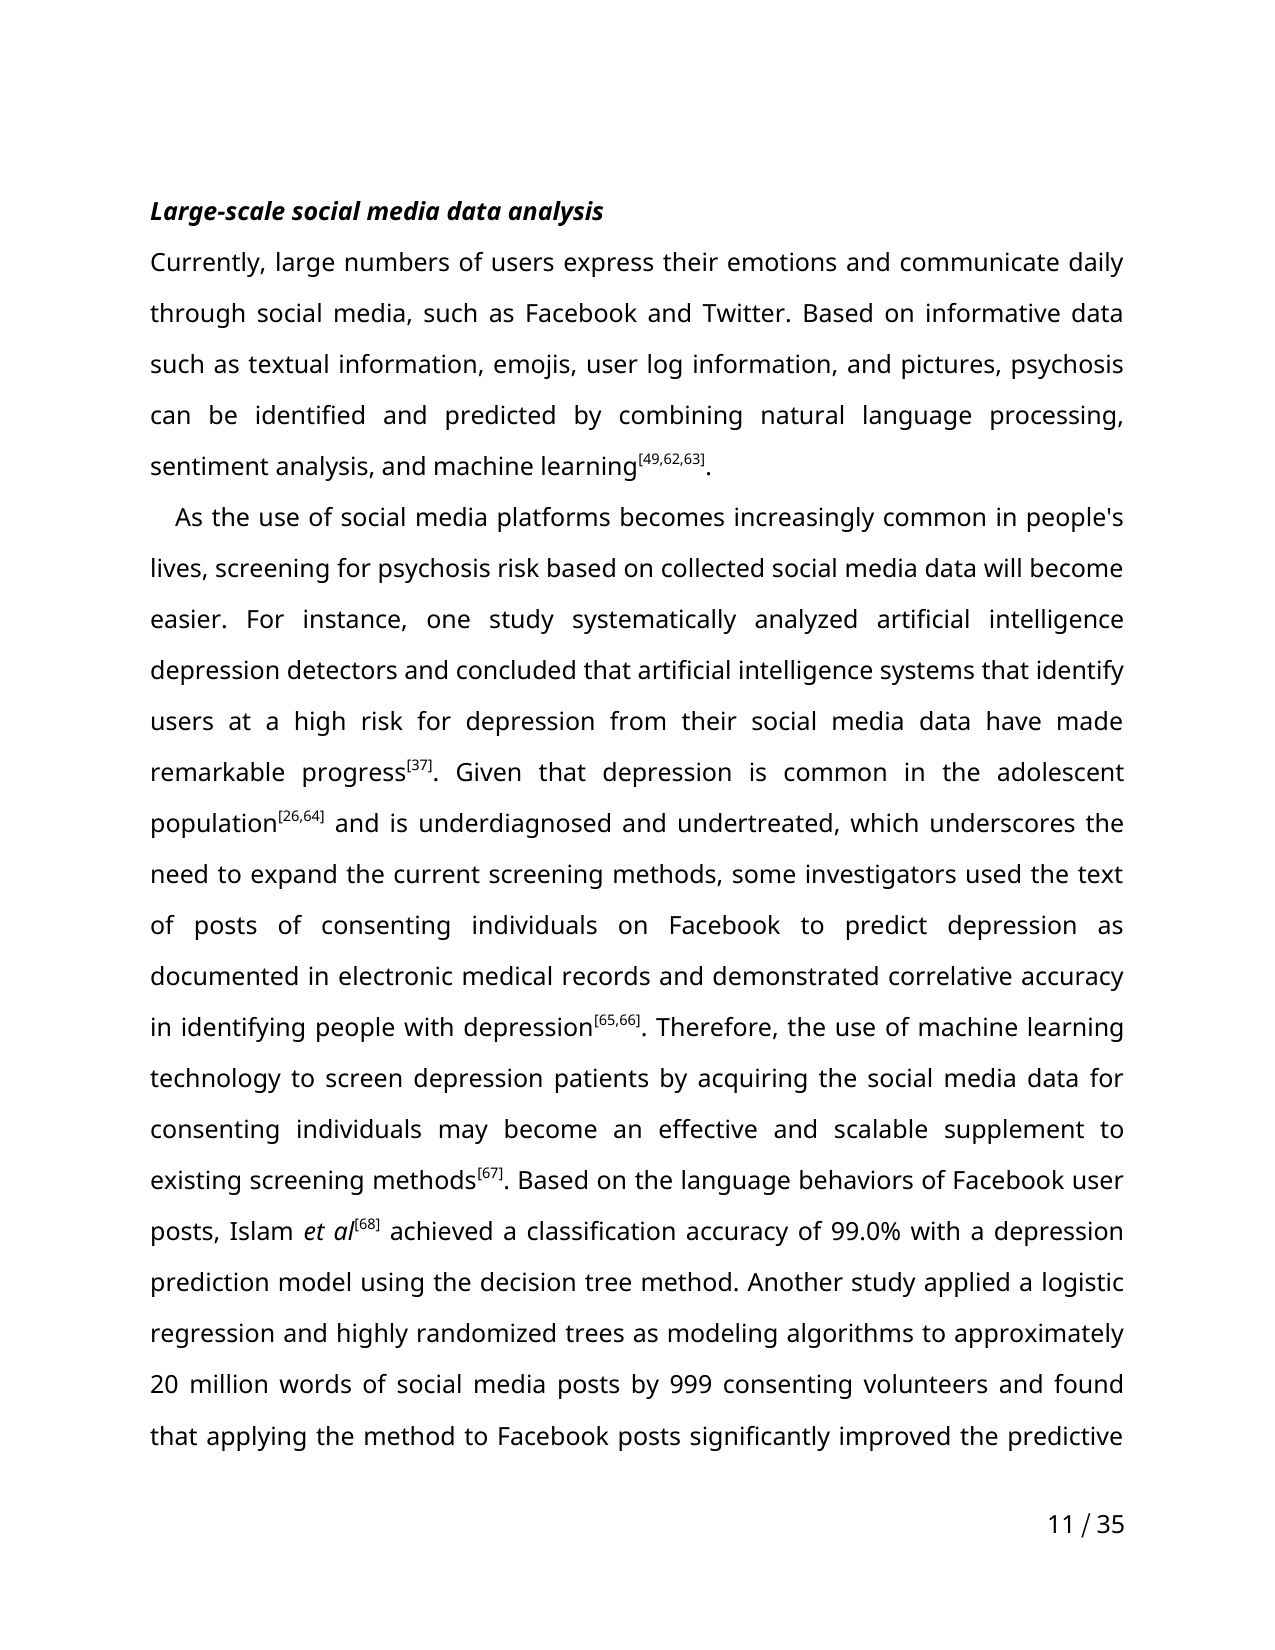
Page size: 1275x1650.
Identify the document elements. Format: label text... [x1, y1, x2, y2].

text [150, 499, 1125, 1452]
text Large-scale social media data analysis [150, 193, 1125, 227]
text Currently, large numbers of users express their emotions and communicate daily through social media, such as Facebook and Twitter. Based on informative data such as textual information, emojis, user log information, and pictures, psychosis can be identified and predicted by combining natural language processing, sentiment analysis, and machine learning[49,62,63]. [150, 244, 1125, 482]
